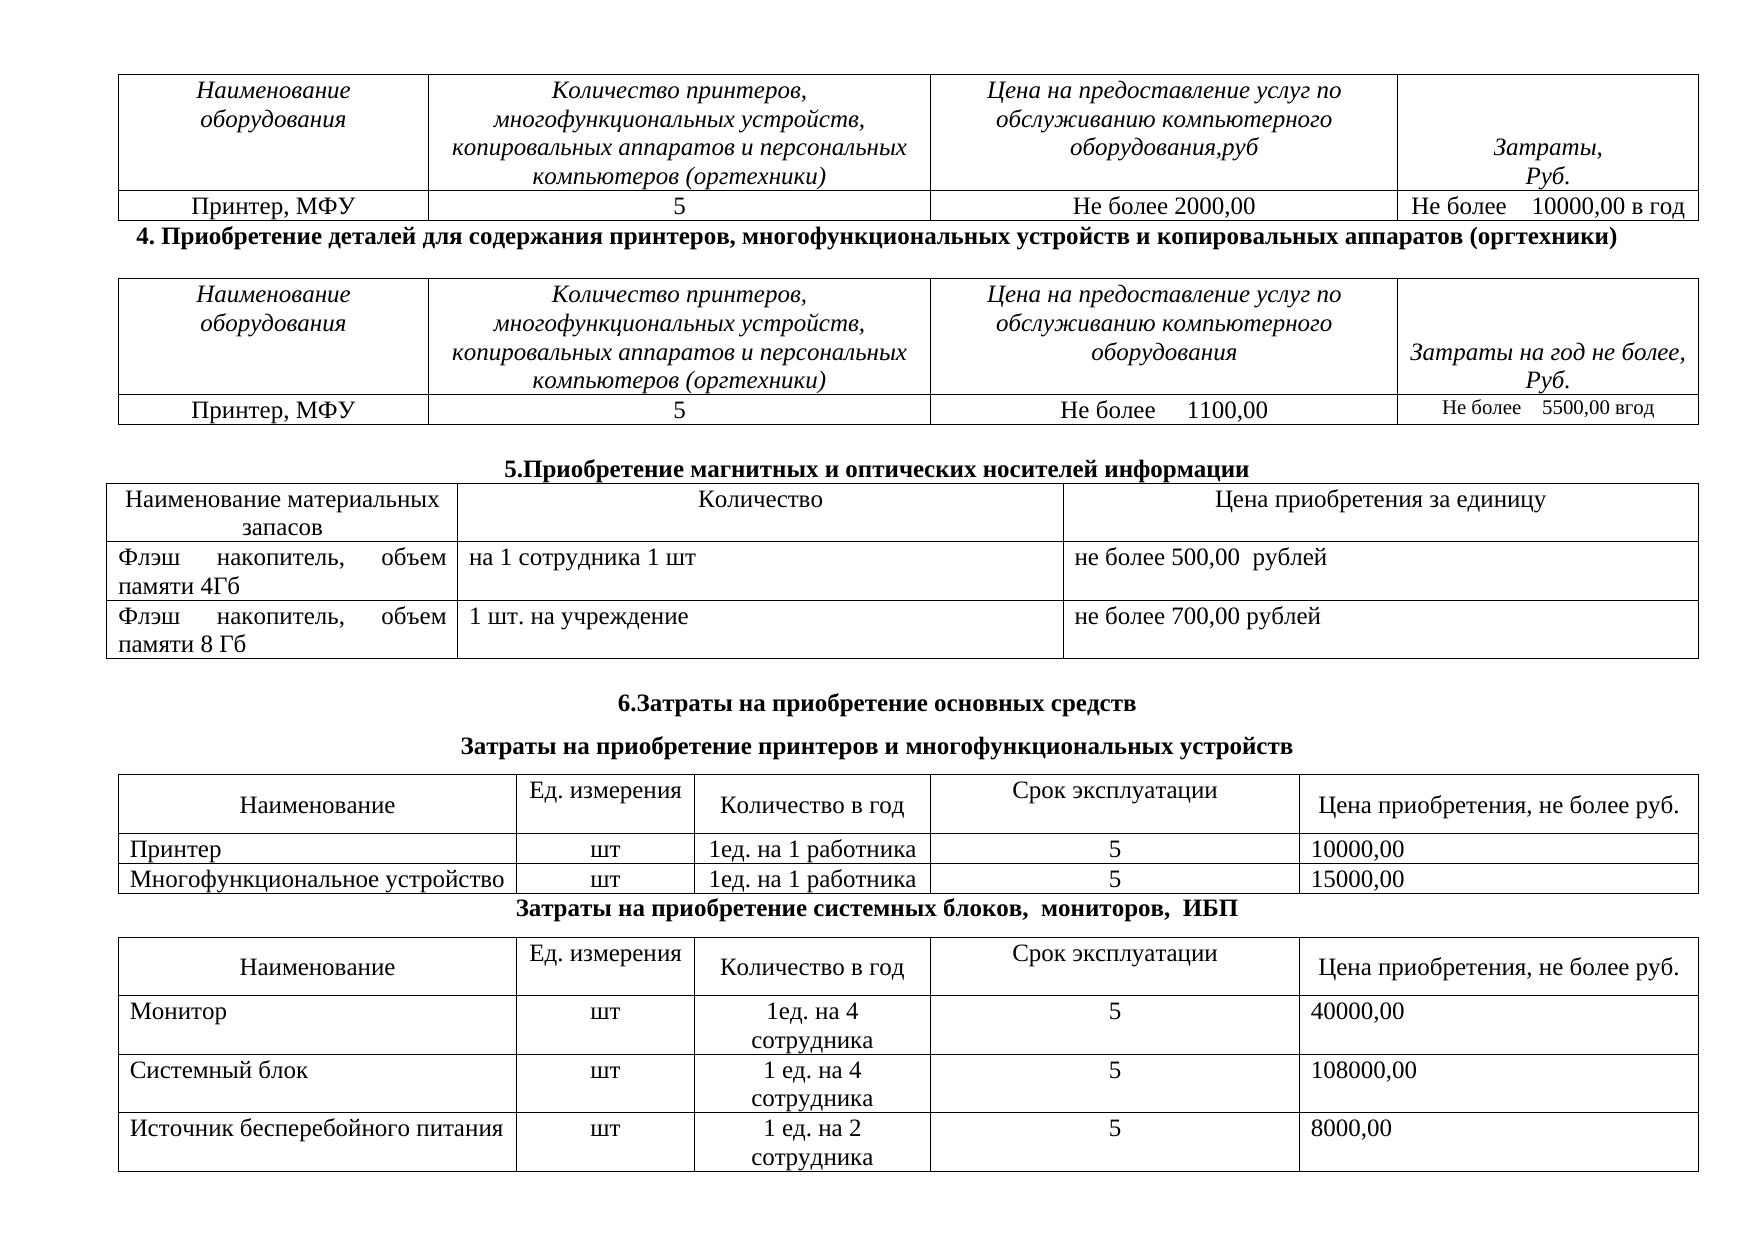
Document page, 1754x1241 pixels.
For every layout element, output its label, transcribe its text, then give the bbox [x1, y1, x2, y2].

table_header Цена на предоставление услуг по обслуживанию компьютерного оборудования,руб [931, 75, 1397, 190]
table_header Срок эксплуатации [931, 938, 1299, 995]
text 5.Приобретение магнитных и оптических носителей информации [118, 454, 1636, 483]
table_cell не более 500,00 рублей [1064, 542, 1698, 600]
table_cell шт [517, 1055, 694, 1112]
table_header Количество в год [695, 938, 930, 995]
table_header Наименование [119, 938, 516, 995]
table_cell 15000,00 [1300, 864, 1698, 892]
table_cell 1ед. на 1 работника [695, 834, 930, 863]
table_cell на 1 сотрудника 1 шт [458, 542, 1063, 600]
table_header Количество принтеров, многофункциональных устройств, копировальных аппаратов и персональных компьютеров (оргтехники) [429, 75, 930, 190]
table_header Ед. измерения [517, 775, 694, 833]
table_header Наименование материальных запасов [107, 484, 457, 541]
table_header Наименование оборудования [119, 75, 428, 190]
table_header Срок эксплуатации [931, 775, 1299, 833]
table_cell 8000,00 [1300, 1113, 1698, 1171]
table_cell Многофункциональное устройство [119, 864, 516, 892]
table_header Наименование оборудования [119, 279, 428, 394]
table_cell 1 ед. на 2 сотрудника [695, 1113, 930, 1171]
table_cell шт [517, 834, 694, 863]
table_cell Принтер, МФУ [119, 191, 428, 220]
table_cell 5 [931, 864, 1299, 892]
table_header Наименование [119, 775, 516, 833]
table_cell Не более 5500,00 вгод [1398, 395, 1698, 424]
table_cell Флэш накопитель, объем памяти 8 Гб [107, 601, 457, 658]
table_header Количество [458, 484, 1063, 541]
table_header Затраты на год не более, Руб. [1398, 279, 1698, 394]
table_cell Не более 1100,00 [931, 395, 1397, 424]
text 4. Приобретение деталей для содержания принтеров, многофункциональных устройств и копировальных аппаратов (оргтехники) [118, 221, 1636, 249]
table_cell 5 [931, 834, 1299, 863]
table_header Ед. измерения [517, 938, 694, 995]
table_cell шт [517, 864, 694, 892]
table_cell Источник бесперебойного питания [119, 1113, 516, 1171]
table_cell 108000,00 [1300, 1055, 1698, 1112]
table_cell 5 [931, 1055, 1299, 1112]
table_cell 5 [429, 191, 930, 220]
table_cell Принтер [119, 834, 516, 863]
table_cell 1ед. на 1 работника [695, 864, 930, 892]
table_cell 5 [931, 1113, 1299, 1171]
table_cell Системный блок [119, 1055, 516, 1112]
table_cell Не более 10000,00 в год [1398, 191, 1698, 220]
table_cell Монитор [119, 996, 516, 1054]
table_header Цена на предоставление услуг по обслуживанию компьютерного оборудования [931, 279, 1397, 394]
table_cell Не более 2000,00 [931, 191, 1397, 220]
table_cell 40000,00 [1300, 996, 1698, 1054]
text Затраты на приобретение принтеров и многофункциональных устройств [118, 731, 1636, 760]
table_header Цена приобретения, не более руб. [1300, 775, 1698, 833]
table_cell 10000,00 [1300, 834, 1698, 863]
text Затраты на приобретение системных блоков, мониторов, ИБП [118, 894, 1636, 922]
table_header Цена приобретения за единицу [1064, 484, 1698, 541]
text 6.Затраты на приобретение основных средств [118, 688, 1636, 717]
table_cell 1 шт. на учреждение [458, 601, 1063, 658]
table_header Количество принтеров, многофункциональных устройств, копировальных аппаратов и персональных компьютеров (оргтехники) [429, 279, 930, 394]
table_cell шт [517, 1113, 694, 1171]
table_cell Флэш накопитель, объем памяти 4Гб [107, 542, 457, 600]
table_cell 1ед. на 4 сотрудника [695, 996, 930, 1054]
table_cell 5 [429, 395, 930, 424]
table_header Цена приобретения, не более руб. [1300, 938, 1698, 995]
table_cell шт [517, 996, 694, 1054]
table_cell 5 [931, 996, 1299, 1054]
table_cell 1 ед. на 4 сотрудника [695, 1055, 930, 1112]
table_header Количество в год [695, 775, 930, 833]
table_header Затраты, Руб. [1398, 75, 1698, 190]
table_cell Принтер, МФУ [119, 395, 428, 424]
table_cell не более 700,00 рублей [1064, 601, 1698, 658]
